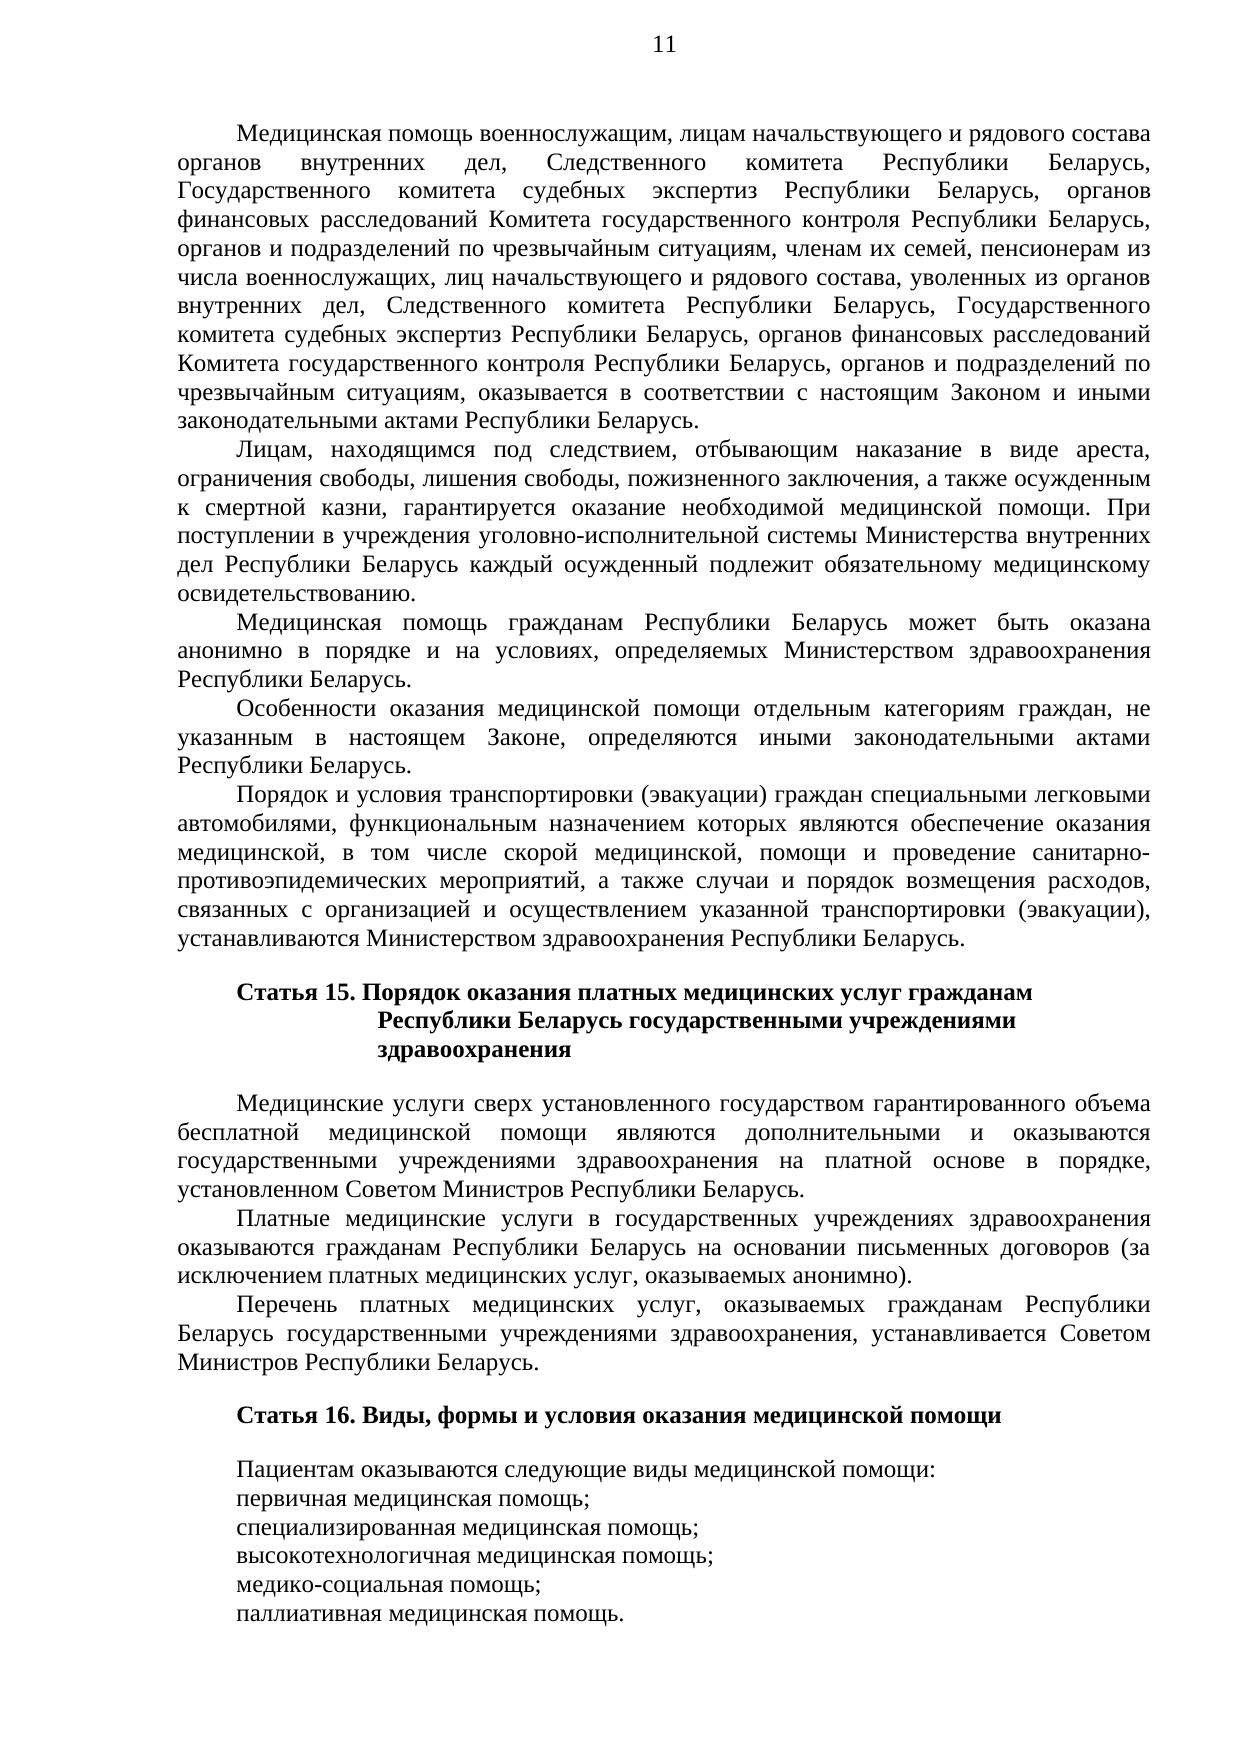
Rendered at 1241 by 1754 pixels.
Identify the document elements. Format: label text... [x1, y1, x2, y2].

text специализированная медицинская помощь; [177, 1512, 1152, 1541]
text Статья 15. Порядок оказания платных медицинских услуг гражданам Республики Беларусь государственными учреждениями здравоохранения [236, 977, 1152, 1063]
text Медицинская помощь военнослужащим, лицам начальствующего и рядового состава органов внутренних дел, Следственного комитета Республики Беларусь, Государственного комитета судебных экспертиз Республики Беларусь, органов финансовых расследований Комитета государственного контроля Республики Беларусь, органов и подразделений по чрезвычайным ситуациям, членам их семей, пенсионерам из числа военнослужащих, лиц начальствующего и рядового состава, уволенных из органов внутренних дел, Следственного комитета Республики Беларусь, Государственного комитета судебных экспертиз Республики Беларусь, органов финансовых расследований Комитета государственного контроля Республики Беларусь, органов и подразделений по чрезвычайным ситуациям, оказывается в соответствии с настоящим Законом и иными законодательными актами Республики Беларусь. [177, 118, 1152, 434]
text Медицинская помощь гражданам Республики Беларусь может быть оказана анонимно в порядке и на условиях, определяемых Министерством здравоохранения Республики Беларусь. [177, 607, 1152, 693]
text первичная медицинская помощь; [177, 1483, 1152, 1512]
text Порядок и условия транспортировки (эвакуации) граждан специальными легковыми автомобилями, функциональным назначением которых являются обеспечение оказания медицинской, в том числе скорой медицинской, помощи и проведение санитарно-противоэпидемических мероприятий, а также случаи и порядок возмещения расходов, связанных с организацией и осуществлением указанной транспортировки (эвакуации), устанавливаются Министерством здравоохранения Республики Беларусь. [177, 779, 1152, 952]
text Платные медицинские услуги в государственных учреждениях здравоохранения оказываются гражданам Республики Беларусь на основании письменных договоров (за исключением платных медицинских услуг, оказываемых анонимно). [177, 1203, 1152, 1289]
text Статья 16. Виды, формы и условия оказания медицинской помощи [236, 1401, 1152, 1429]
text паллиативная медицинская помощь. [177, 1598, 1152, 1627]
text Медицинские услуги сверх установленного государством гарантированного объема бесплатной медицинской помощи являются дополнительными и оказываются государственными учреждениями здравоохранения на платной основе в порядке, установленном Советом Министров Республики Беларусь. [177, 1088, 1152, 1203]
text Пациентам оказываются следующие виды медицинской помощи: [177, 1454, 1152, 1483]
text Особенности оказания медицинской помощи отдельным категориям граждан, не указанным в настоящем Законе, определяются иными законодательными актами Республики Беларусь. [177, 693, 1152, 779]
text высокотехнологичная медицинская помощь; [177, 1541, 1152, 1569]
text медико-социальная помощь; [177, 1569, 1152, 1598]
text Перечень платных медицинских услуг, оказываемых гражданам Республики Беларусь государственными учреждениями здравоохранения, устанавливается Советом Министров Республики Беларусь. [177, 1289, 1152, 1376]
text Лицам, находящимся под следствием, отбывающим наказание в виде ареста, ограничения свободы, лишения свободы, пожизненного заключения, а также осужденным к смертной казни, гарантируется оказание необходимой медицинской помощи. При поступлении в учреждения уголовно-исполнительной системы Министерства внутренних дел Республики Беларусь каждый осужденный подлежит обязательному медицинскому освидетельствованию. [177, 434, 1152, 607]
